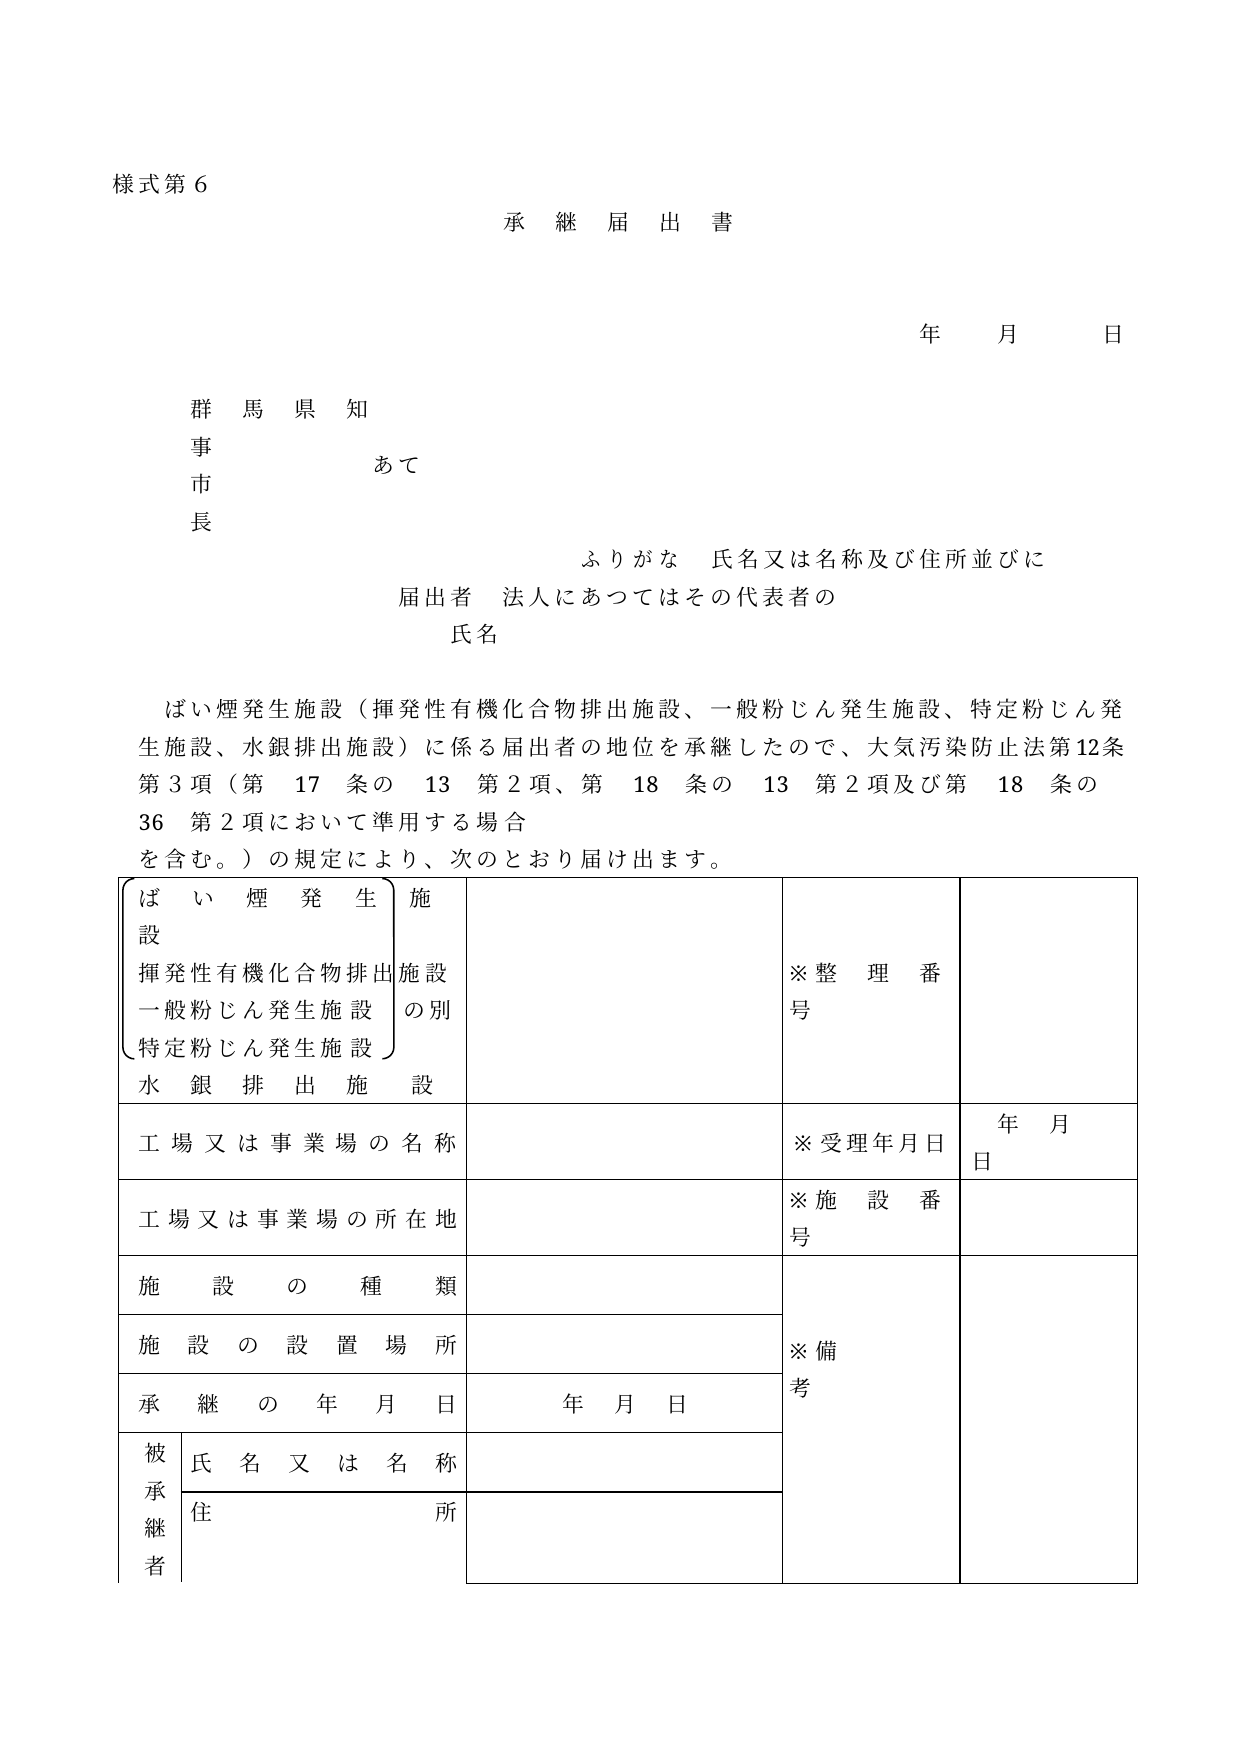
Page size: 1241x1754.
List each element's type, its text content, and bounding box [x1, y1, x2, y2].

table_cell [961, 1180, 1137, 1255]
text 年 月 日 [112, 314, 1128, 352]
text を含む。）の規定により、次のとおり届け出ます。 [112, 839, 1128, 877]
table_cell 工場又は事業場の所在地 [119, 1180, 466, 1255]
table_header 群馬県知事 [161, 390, 345, 464]
table_cell 被承継者 [119, 1433, 181, 1583]
table_cell ※受理年月日 [783, 1104, 959, 1179]
table_cell [467, 1493, 782, 1583]
text ばい煙発生施設（揮発性有機化合物排出施設、一般粉じん発生施設、特定粉じん発生施設、水銀排出施設）に係る届出者の地位を承継したので、大気汚染防止法第12条第３項（第17条の13第２項、第18条の13第２項及び第18条の36第２項において準用する場合 [125, 689, 1128, 839]
table_cell [467, 1256, 782, 1314]
text 届出者 法人にあつてはその代表者の [125, 577, 1128, 614]
text 様式第６ [112, 164, 1128, 202]
table_cell ※備考 [783, 1256, 959, 1583]
table_cell 施設の種類 [119, 1256, 466, 1314]
table_cell [467, 1180, 782, 1255]
table_header [961, 878, 1137, 1103]
table_cell 年 月 日 [467, 1374, 782, 1432]
text 氏名 [125, 614, 1128, 652]
text 承 継 届 出 書 [112, 202, 1128, 239]
table_header あて [345, 390, 448, 539]
table_cell [467, 1104, 782, 1179]
table_cell 年 月 日 [961, 1104, 1137, 1179]
table_cell [467, 1315, 782, 1373]
table_header ※整理番号 [783, 878, 959, 1103]
table_cell 氏名又は名称 [182, 1433, 466, 1491]
table_cell 住所 [181, 1493, 466, 1583]
table_cell 承継の年月日 [119, 1374, 466, 1432]
table_cell 施設の設置場所 [119, 1315, 466, 1373]
table_cell [961, 1256, 1137, 1583]
table_cell [467, 1433, 782, 1491]
text ふりがな 氏名又は名称及び住所並びに [125, 539, 1128, 577]
table_header [467, 878, 782, 1103]
table_cell 市長 [161, 465, 345, 539]
table_header ばい煙発生施設 揮発性有機化合物排出施設 一般粉じん発生施設 の別 特定粉じん発生施設 水銀排出施設 [119, 878, 466, 1103]
table_cell ※施設番号 [783, 1180, 959, 1255]
table_cell 工場又は事業場の名称 [119, 1104, 466, 1179]
